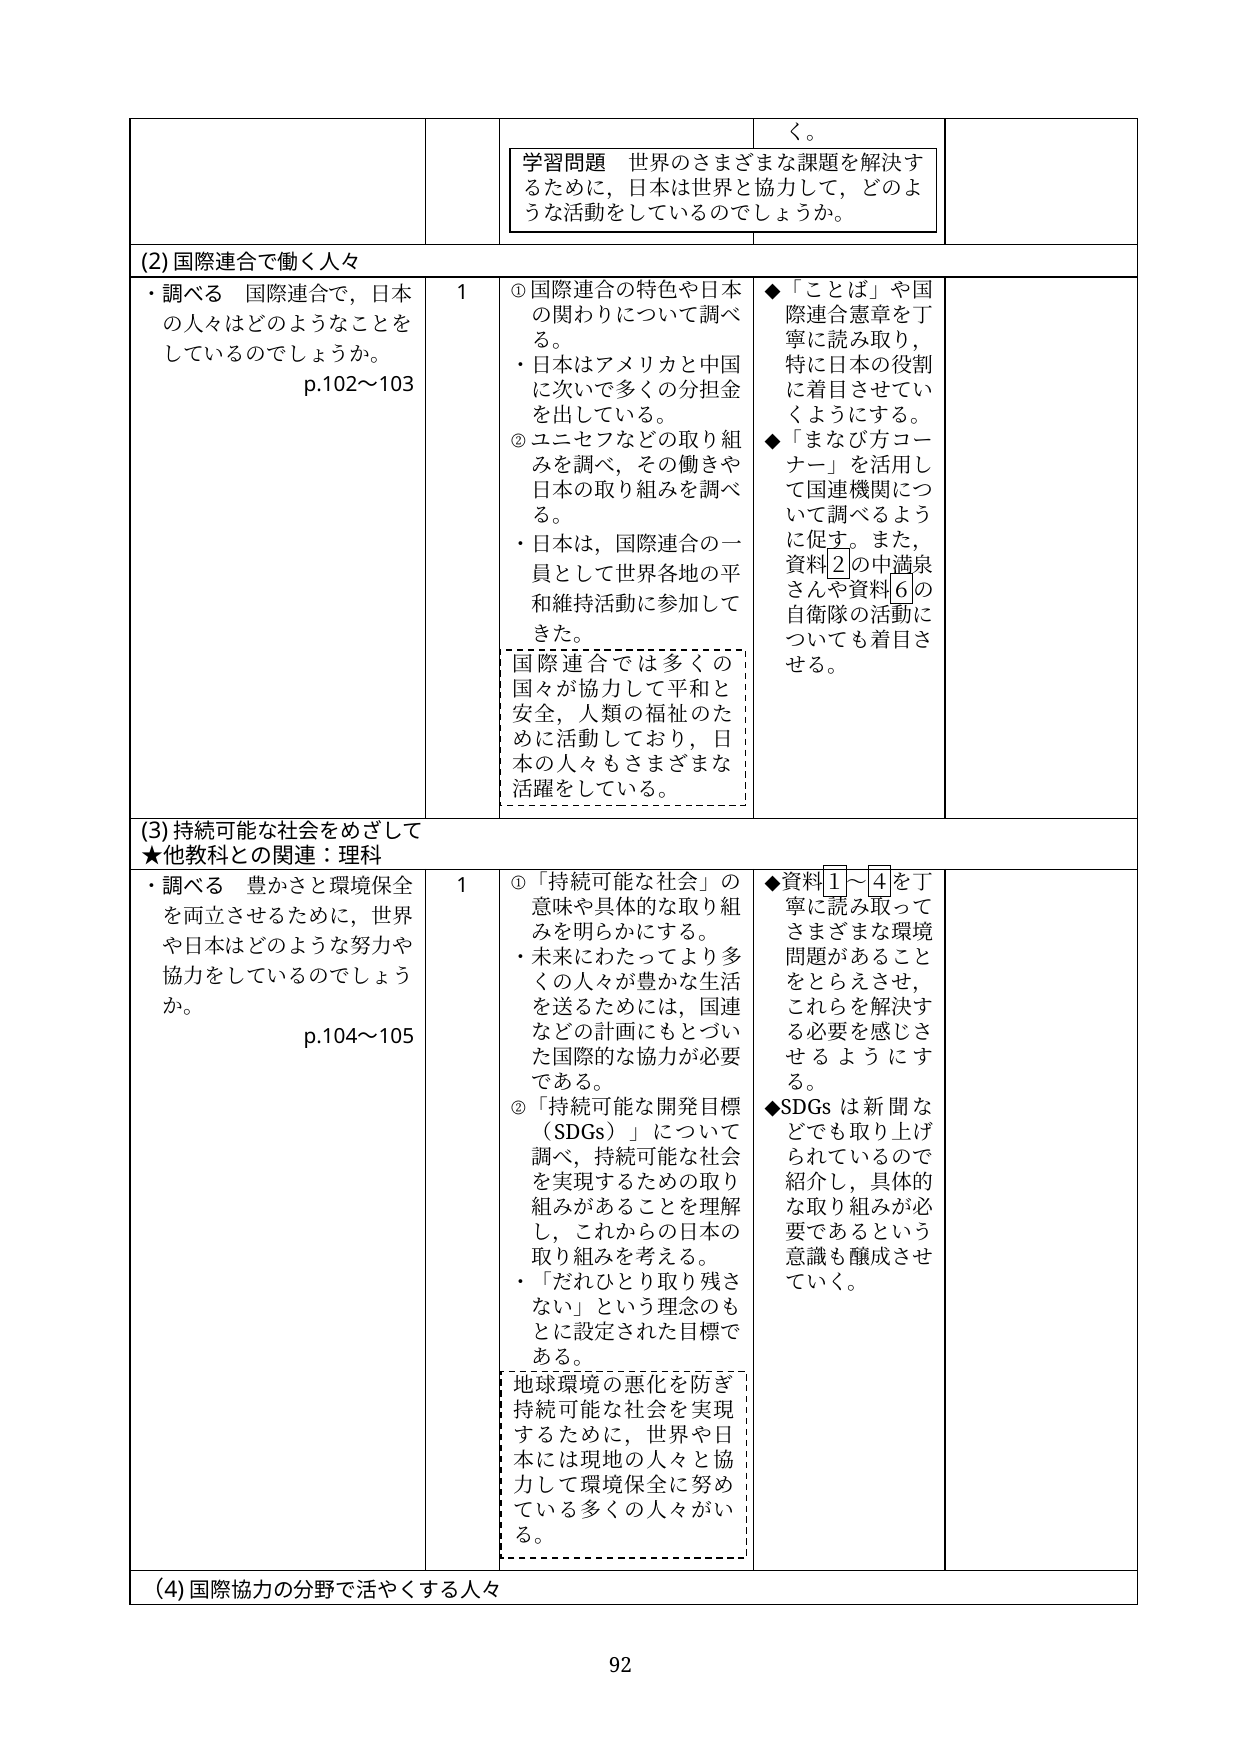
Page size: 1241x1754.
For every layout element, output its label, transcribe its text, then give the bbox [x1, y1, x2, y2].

table_cell [946, 119, 1137, 244]
table_cell ・調べる 豊かさと環境保全を両立させるために，世界や日本はどのような努力や協力をしているのでしょうか。 p.104～105 [131, 870, 425, 1570]
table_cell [500, 119, 753, 244]
table_cell （4) 国際協力の分野で活やくする人々 [131, 1571, 1137, 1604]
table_cell (3) 持続可能な社会をめざして ★他教科との関連：理科 [131, 819, 1137, 869]
table_cell 1 [426, 278, 499, 818]
table_cell [946, 870, 1137, 1570]
table_cell (2) 国際連合で働く人々 [131, 245, 1137, 276]
table_cell ①「持続可能な社会」の意味や具体的な取り組みを明らかにする。 ・未来にわたってより多くの人々が豊かな生活を送るためには，国連などの計画にもとづいた国際的な協力が必要である。 ②「持続可能な開発目標（SDGs）」について調べ，持続可能な社会を実現するための取り組みがあることを理解し，これからの日本の取り組みを考える。 ・「だれひとり取り残さない」という理念のもとに設定された目標である。 [500, 870, 753, 1570]
table_cell [946, 278, 1137, 818]
table_cell 1 [426, 119, 499, 244]
table_cell ①国際連合の特色や日本の関わりについて調べる。 ・日本はアメリカと中国に次いで多くの分担金を出している。 ②ユニセフなどの取り組みを調べ，その働きや日本の取り組みを調べる。 ・日本は，国際連合の一員として世界各地の平和維持活動に参加してきた。 [500, 278, 753, 818]
table_cell ◆資料１～４を丁寧に読み取ってさまざまな環境問題があることをとらえさせ，これらを解決する必要を感じさせるようにする。 ◆SDGsは新聞などでも取り上げられているので紹介し，具体的な取り組みが必要であるという意識も醸成させていく。 [754, 870, 944, 1570]
table_cell ◆「ことば」や国際連合憲章を丁寧に読み取り，特に日本の役割に着目させていくようにする。 ◆「まなび方コーナー」を活用して国連機関について調べるように促す。また，資料２の中満泉さんや資料６の自衛隊の活動についても着目させる。 [754, 278, 944, 818]
table_cell ・調べる 国際連合で，日本の人々はどのようなことをしているのでしょうか。 p.102～103 [131, 278, 425, 818]
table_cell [754, 119, 944, 244]
table_cell 1 [426, 870, 499, 1570]
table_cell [131, 119, 425, 244]
